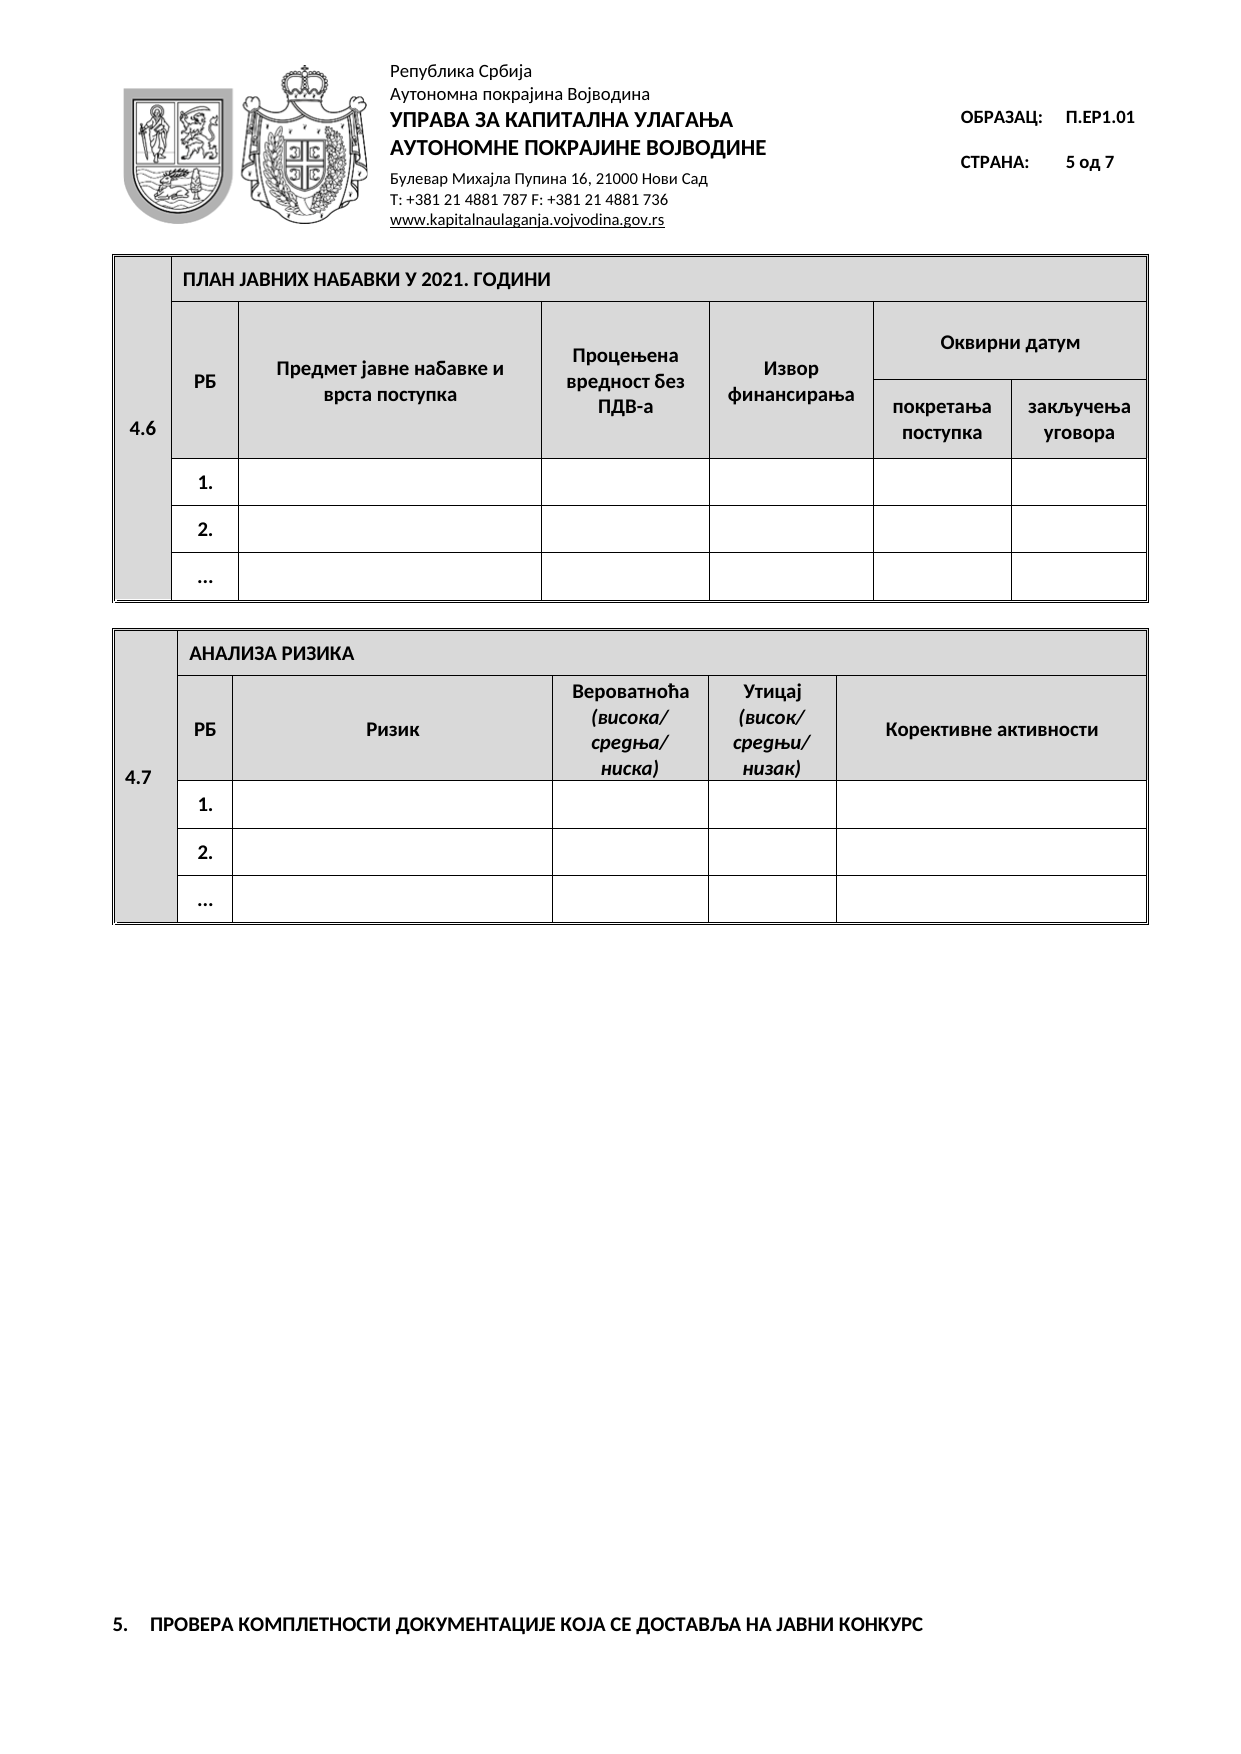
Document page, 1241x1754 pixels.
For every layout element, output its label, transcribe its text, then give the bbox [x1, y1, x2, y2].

table_cell [874, 459, 1011, 505]
table_cell 1. [172, 459, 238, 505]
table_cell [710, 506, 873, 552]
table_header ПЛАН ЈАВНИХ НАБАВКИ У 2021. ГОДИНИ [172, 257, 1146, 301]
table_cell [710, 553, 873, 599]
table_cell [553, 829, 708, 875]
table_cell РБ [178, 676, 232, 780]
table_cell [239, 506, 541, 552]
table_cell ... [178, 876, 232, 922]
table_cell [1012, 506, 1146, 552]
table_cell [233, 781, 552, 827]
table_cell [1012, 553, 1146, 599]
table_cell [542, 506, 709, 552]
table_cell покретања поступка [874, 380, 1011, 458]
table_cell [239, 459, 541, 505]
table_cell 2. [178, 829, 232, 875]
table_cell [837, 781, 1146, 827]
table_cell [874, 553, 1011, 599]
table_header 4.7 [115, 631, 177, 922]
table_cell [709, 829, 836, 875]
table_cell закључења уговора [1012, 380, 1146, 458]
table_cell 2. [172, 506, 238, 552]
table_cell [542, 459, 709, 505]
table_cell Процењена вредност без ПДВ-а [542, 302, 709, 458]
table_cell [542, 553, 709, 599]
table_cell [710, 459, 873, 505]
table_header 4.6 [115, 257, 171, 599]
table_cell [233, 876, 552, 922]
table_cell [1012, 459, 1146, 505]
table_cell Утицај (висок/ средњи/ низак) [709, 676, 836, 780]
table_cell Вероватноћа (висока/ средња/ ниска) [553, 676, 708, 780]
list ПРОВЕРА КОМПЛЕТНОСТИ ДОКУМЕНТАЦИЈЕ КОЈА СЕ ДОСТАВЉА НА ЈАВНИ КОНКУРС [112, 1611, 1146, 1637]
table_cell [553, 781, 708, 827]
table_cell [709, 781, 836, 827]
table_cell [709, 876, 836, 922]
table_cell Корективне активности [837, 676, 1146, 780]
table_cell [837, 876, 1146, 922]
table_cell Оквирни датум [874, 302, 1146, 379]
table_cell [837, 829, 1146, 875]
table_cell 1. [178, 781, 232, 827]
table_cell [233, 829, 552, 875]
table_cell ... [172, 553, 238, 599]
picture [123, 65, 368, 224]
table_cell Ризик [233, 676, 552, 780]
table_cell РБ [172, 302, 238, 458]
table_cell Предмет јавне набавке и врста поступка [239, 302, 541, 458]
table_cell [874, 506, 1011, 552]
table_cell [239, 553, 541, 599]
table_cell [553, 876, 708, 922]
table_cell Извор финансирања [710, 302, 873, 458]
table_header АНАЛИЗА РИЗИКА [178, 631, 1146, 675]
